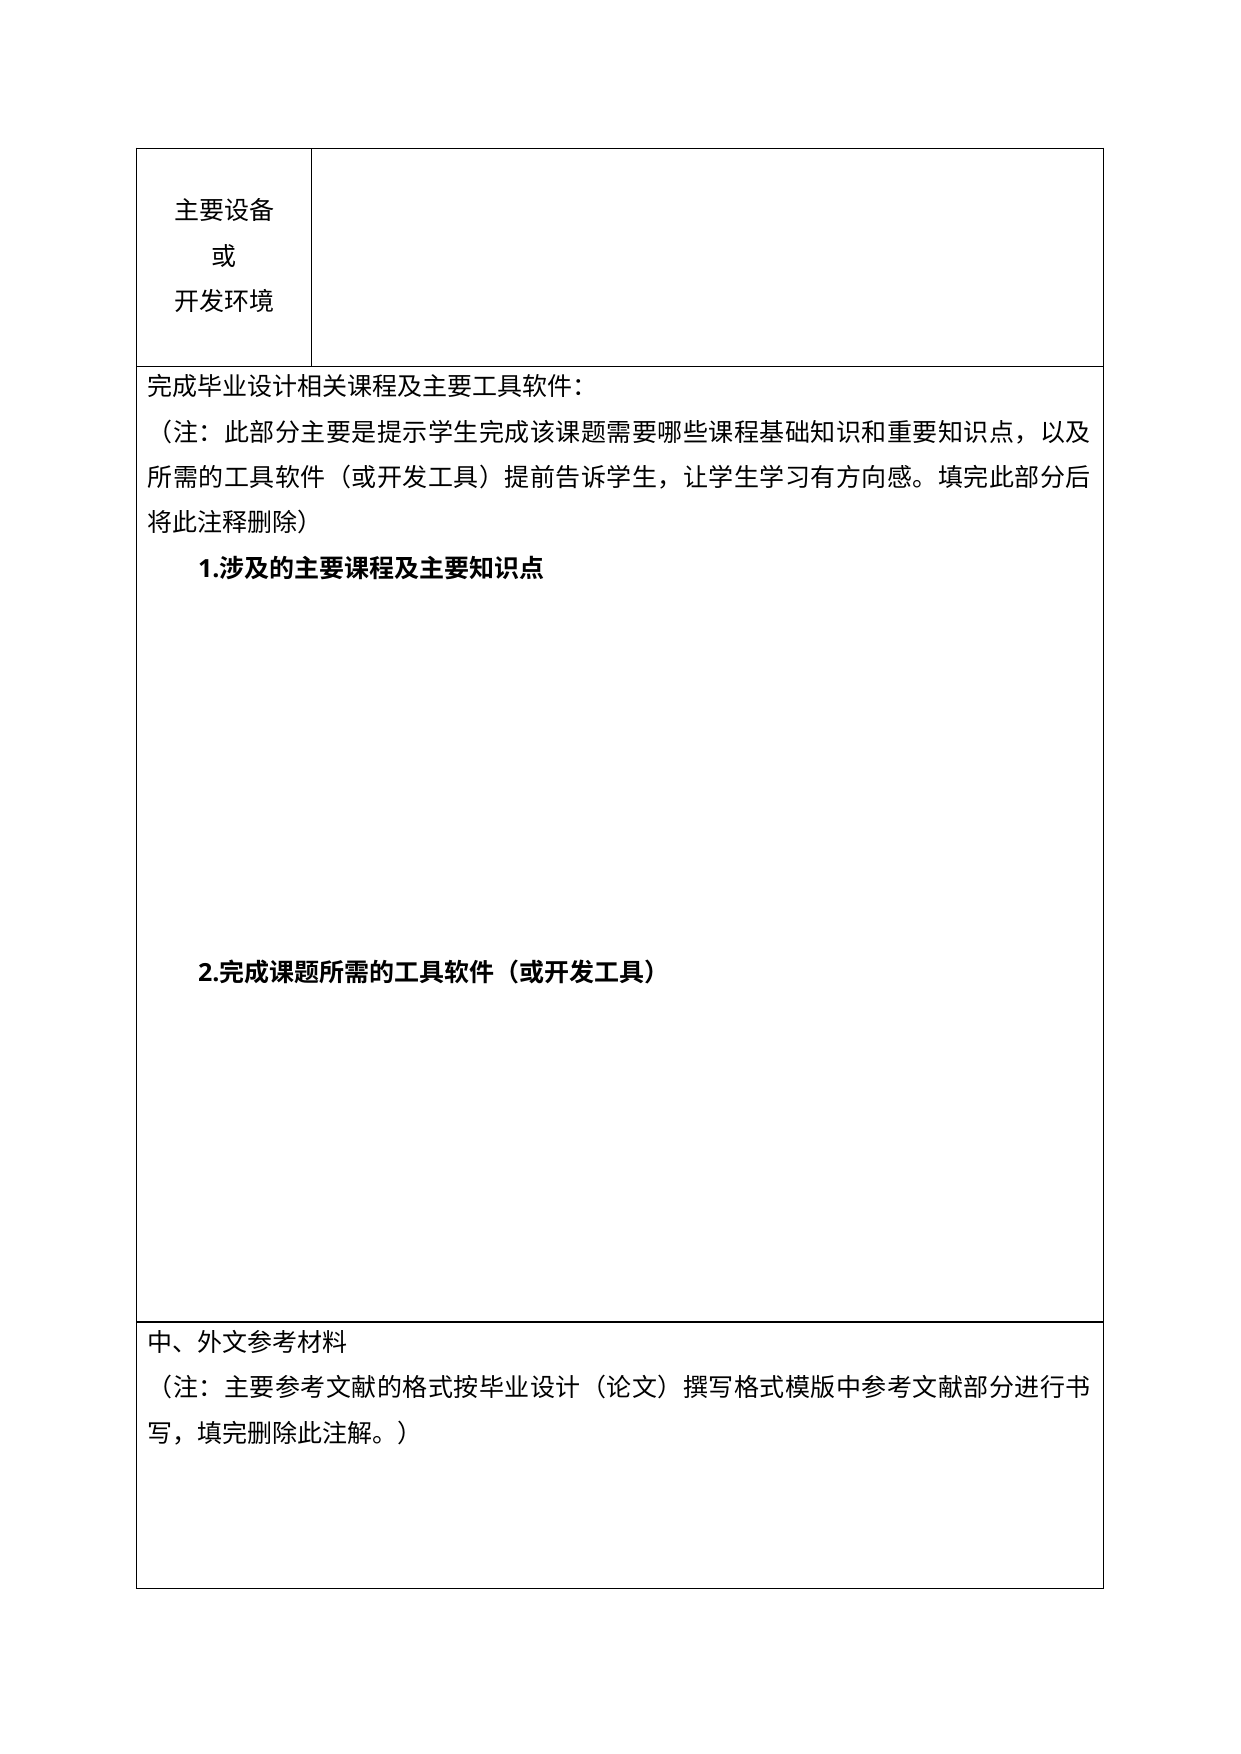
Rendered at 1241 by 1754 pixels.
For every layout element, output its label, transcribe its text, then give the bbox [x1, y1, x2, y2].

table_cell [312, 149, 1103, 366]
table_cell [137, 1323, 1103, 1588]
table_cell 主要设备 或 开发环境 [137, 149, 311, 366]
table_cell 完成毕业设计相关课程及主要工具软件： （注：此部分主要是提示学生完成该课题需要哪些课程基础知识和重要知识点，以及所需的工具软件（或开发工具）提前告诉学生，让学生学习有方向感。填完此部分后将此注释删除） 1.涉及的主要课程及主要知识点 2.完成课题所需的工具软件（或开发工具） [137, 367, 1103, 1321]
